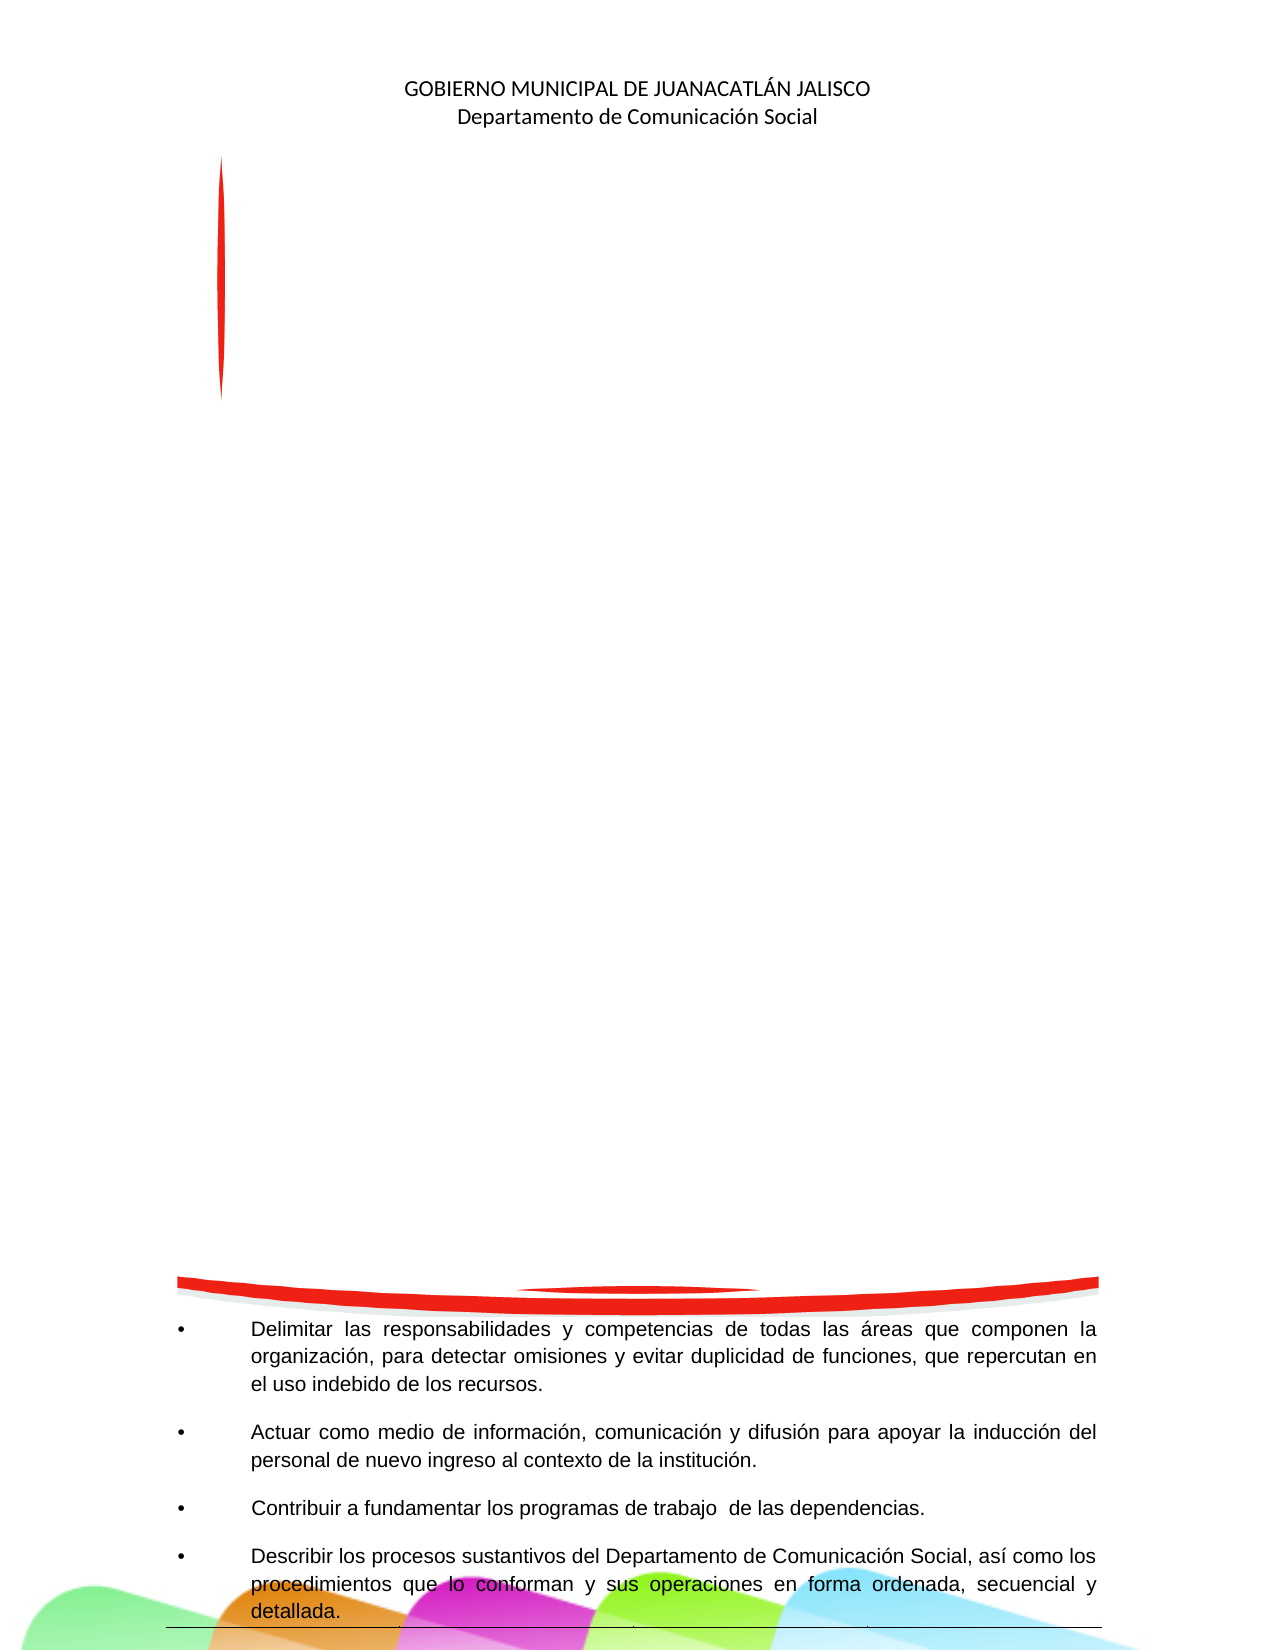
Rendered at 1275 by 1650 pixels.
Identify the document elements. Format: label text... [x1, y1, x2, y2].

text • Actuar como medio de información, comunicación y difusión para apoyar la inducción del personal de nuevo ingreso al contexto de la institución. [177, 1420, 1098, 1471]
text • Describir los procesos sustantivos del Departamento de Comunicación Social, así como los procedimientos que lo conforman y sus operaciones en forma ordenada, secuencial y detallada. [177, 1544, 1098, 1623]
text • Delimitar las responsabilidades y competencias de todas las áreas que componen la organización, para detectar omisiones y evitar duplicidad de funciones, que repercutan en el uso indebido de los recursos. [177, 1317, 1098, 1396]
text • Contribuir a fundamentar los programas de trabajo de las dependencias. [177, 1496, 1098, 1520]
picture [0, 0, 1275, 1650]
